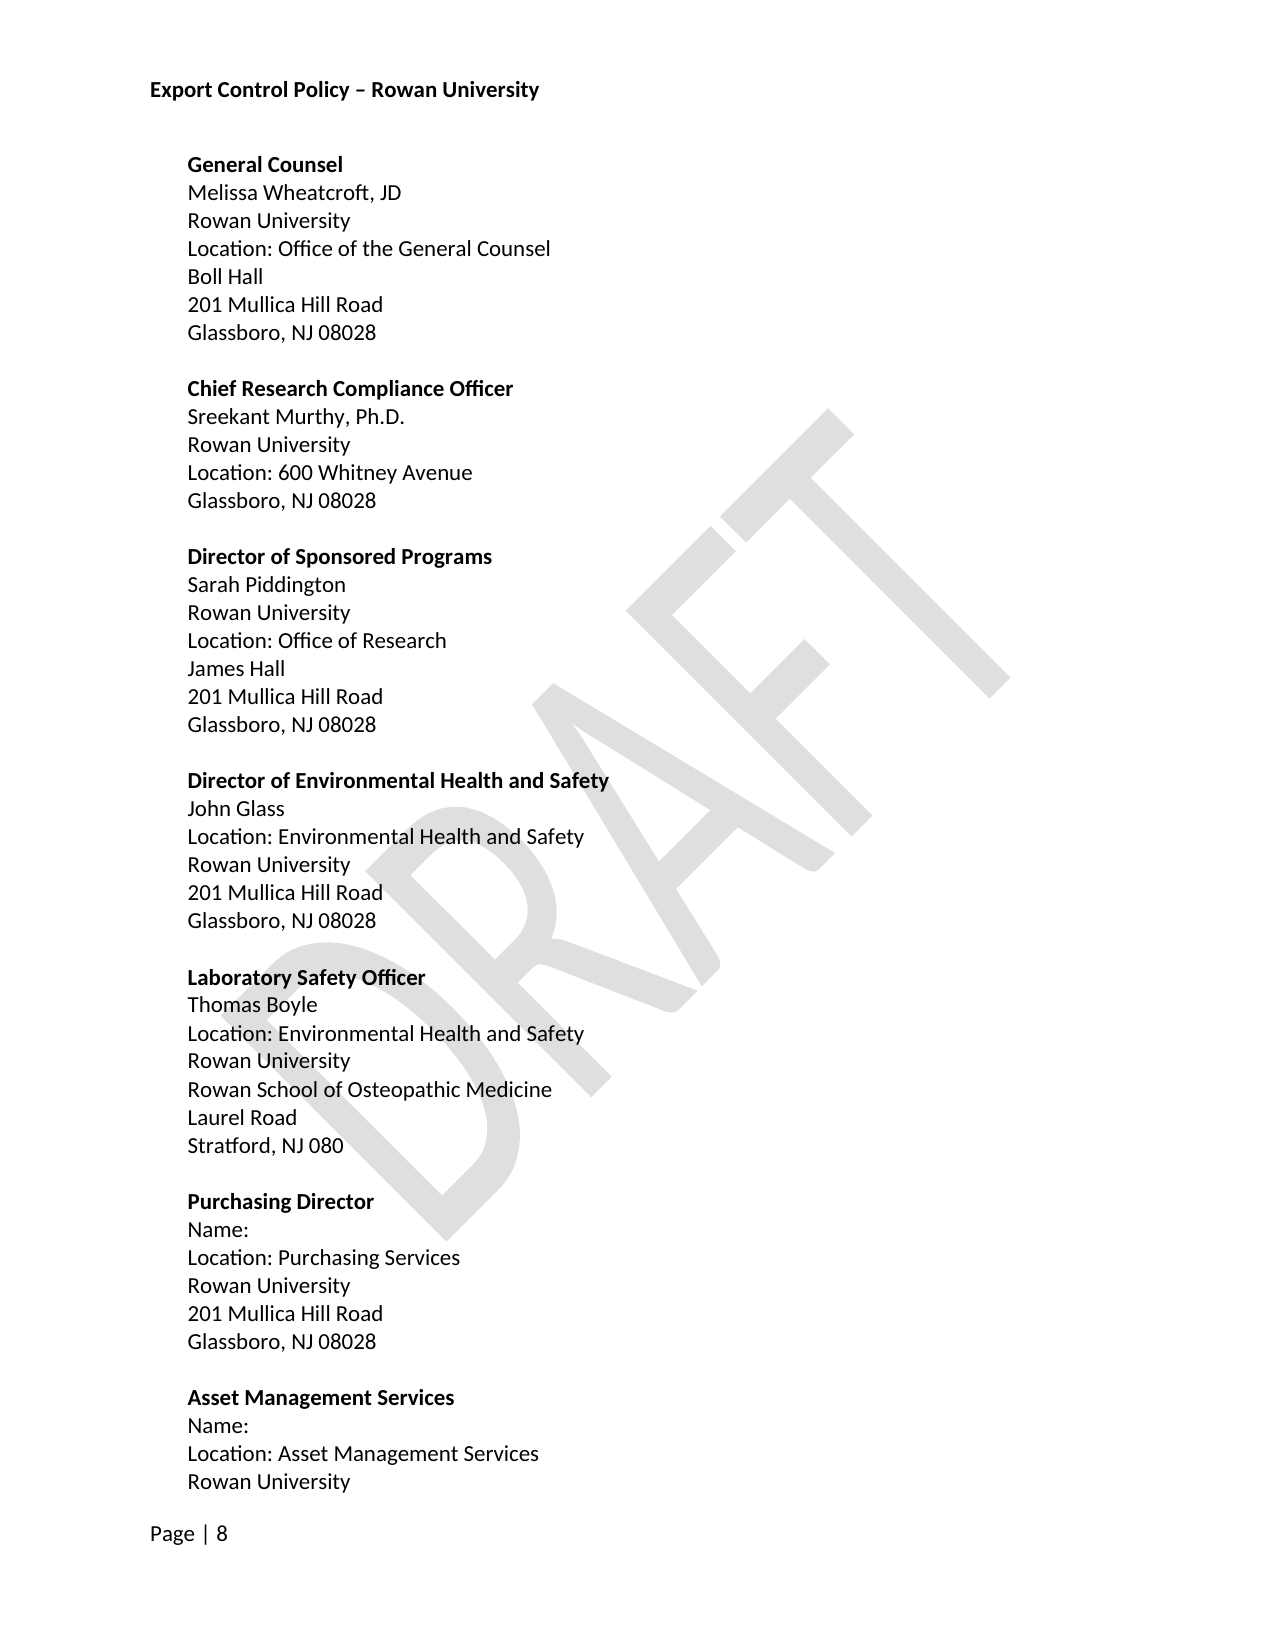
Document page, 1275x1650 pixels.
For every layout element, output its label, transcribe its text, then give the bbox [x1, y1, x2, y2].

list Glassboro, NJ 08028 [187, 710, 1125, 738]
list Purchasing Director [187, 1187, 1125, 1215]
list John Glass [187, 794, 1125, 822]
list Melissa Wheatcroft, JD [187, 178, 1125, 206]
list Location: Environmental Health and Safety [187, 1019, 1125, 1047]
list General Counsel [187, 150, 1125, 178]
list Laurel Road [187, 1103, 1125, 1131]
list Rowan University [187, 1467, 1125, 1495]
list Glassboro, NJ 08028 [187, 907, 1125, 934]
list Rowan University [187, 1047, 1125, 1075]
list Rowan School of Osteopathic Medicine [187, 1075, 1125, 1103]
list Director of Environmental Health and Safety [187, 766, 1125, 794]
list Location: Asset Management Services [187, 1439, 1125, 1467]
list Director of Sponsored Programs [187, 542, 1125, 570]
list Name: [187, 1215, 1125, 1243]
list Sarah Piddington [187, 570, 1125, 598]
list Location: Office of the General Counsel [187, 234, 1125, 262]
list Name: [187, 1411, 1125, 1439]
list Glassboro, NJ 08028 [187, 486, 1125, 514]
list Location: Office of Research [187, 626, 1125, 654]
list James Hall [187, 654, 1125, 682]
list Location: Purchasing Services [187, 1243, 1125, 1271]
list 201 Mullica Hill Road [187, 290, 1125, 318]
list Rowan University [187, 1271, 1125, 1299]
list Laboratory Safety Officer [187, 963, 1125, 991]
list Location: Environmental Health and Safety [187, 822, 1125, 851]
list Location: 600 Whitney Avenue [187, 458, 1125, 486]
list Stratford, NJ 080 [187, 1131, 1125, 1159]
list Chief Research Compliance Officer [187, 374, 1125, 402]
list 201 Mullica Hill Road [187, 878, 1125, 907]
list Thomas Boyle [187, 991, 1125, 1019]
list Sreekant Murthy, Ph.D. [187, 402, 1125, 430]
list Rowan University [187, 851, 1125, 878]
list Rowan University [187, 206, 1125, 234]
list Boll Hall [187, 262, 1125, 290]
list 201 Mullica Hill Road [187, 682, 1125, 710]
list Glassboro, NJ 08028 [187, 318, 1125, 346]
list Asset Management Services [187, 1383, 1125, 1411]
list Rowan University [187, 598, 1125, 626]
list Glassboro, NJ 08028 [187, 1327, 1125, 1355]
list 201 Mullica Hill Road [187, 1299, 1125, 1327]
list Rowan University [187, 430, 1125, 458]
